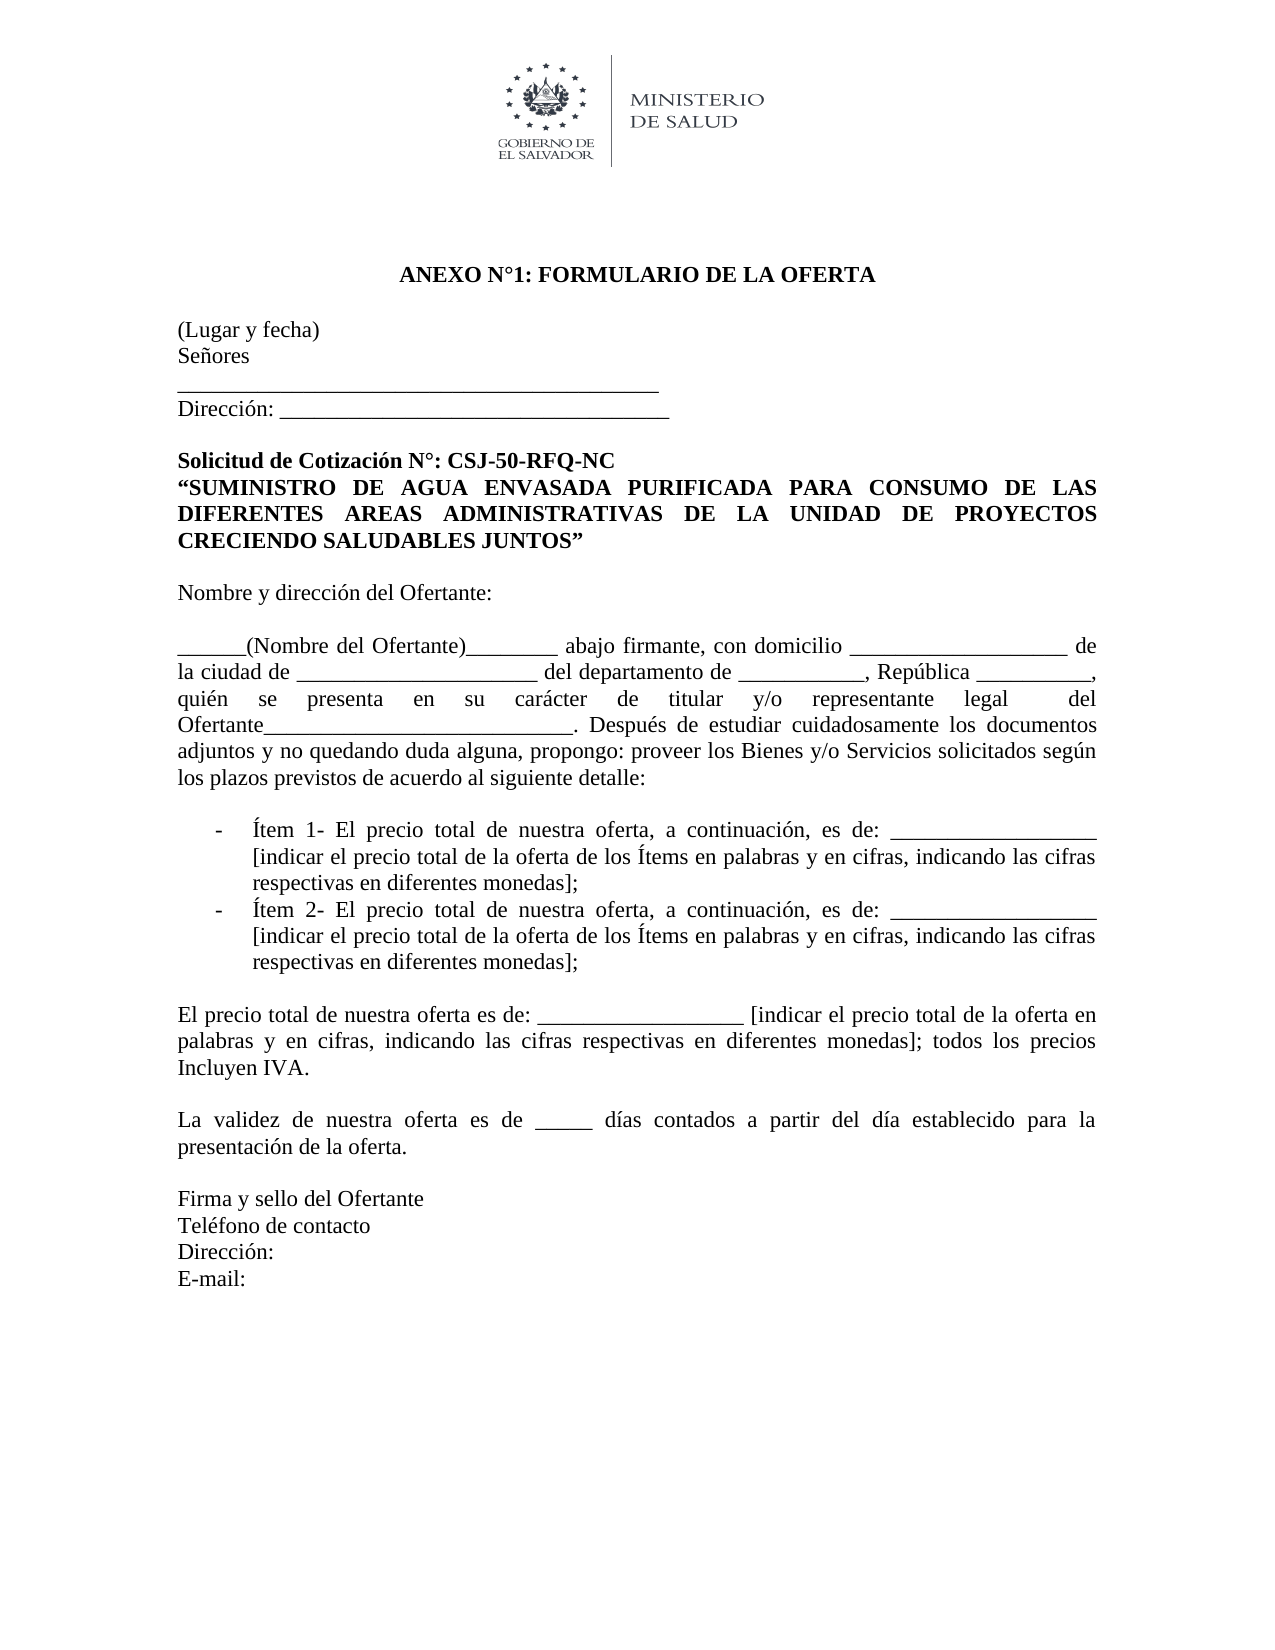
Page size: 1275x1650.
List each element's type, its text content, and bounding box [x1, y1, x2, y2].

text Dirección: __________________________________ [177, 395, 1098, 421]
text __________________________________________ [177, 368, 1098, 395]
text Firma y sello del Ofertante [177, 1186, 1098, 1212]
text ______(Nombre del Ofertante)________ abajo firmante, con domicilio ___________________ de la ciudad de _____________________ del departamento de ___________, República __________, quién se presenta en su carácter de titular y/o representante legal del Ofertante___________________________. Después de estudiar cuidadosamente los documentos adjuntos y no quedando duda alguna, propongo: proveer los Bienes y/o Servicios solicitados según los plazos previstos de acuerdo al siguiente detalle: [177, 632, 1098, 790]
text El precio total de nuestra oferta es de: __________________ [indicar el precio total de la oferta en palabras y en cifras, indicando las cifras respectivas en diferentes monedas]; todos los precios Incluyen IVA. [177, 1001, 1098, 1080]
text Señores [177, 342, 1098, 368]
list Ítem 2- El precio total de nuestra oferta, a continuación, es de: __________________ [indicar el precio total de la oferta de los Ítems en palabras y en cifras, indicando las cifras respectivas en diferentes monedas]; [215, 896, 1098, 975]
list Ítem 1- El precio total de nuestra oferta, a continuación, es de: __________________ [indicar el precio total de la oferta de los Ítems en palabras y en cifras, indicando las cifras respectivas en diferentes monedas]; [215, 817, 1098, 896]
text La validez de nuestra oferta es de _____ días contados a partir del día establecido para la presentación de la oferta. [177, 1106, 1098, 1159]
text (Lugar y fecha) [177, 316, 1098, 342]
text Dirección: [177, 1238, 1098, 1264]
text Nombre y dirección del Ofertante: [177, 579, 1098, 606]
picture [498, 55, 764, 167]
text Teléfono de contacto [177, 1212, 1098, 1238]
text Solicitud de Cotización N°: CSJ-50-RFQ-NC [177, 448, 1098, 474]
text ANEXO N°1: FORMULARIO DE LA OFERTA [177, 261, 1098, 287]
text “SUMINISTRO DE AGUA ENVASADA PURIFICADA PARA CONSUMO DE LAS DIFERENTES AREAS ADMINISTRATIVAS DE LA UNIDAD DE PROYECTOS CRECIENDO SALUDABLES JUNTOS” [177, 474, 1098, 553]
text E-mail: [177, 1264, 1098, 1291]
